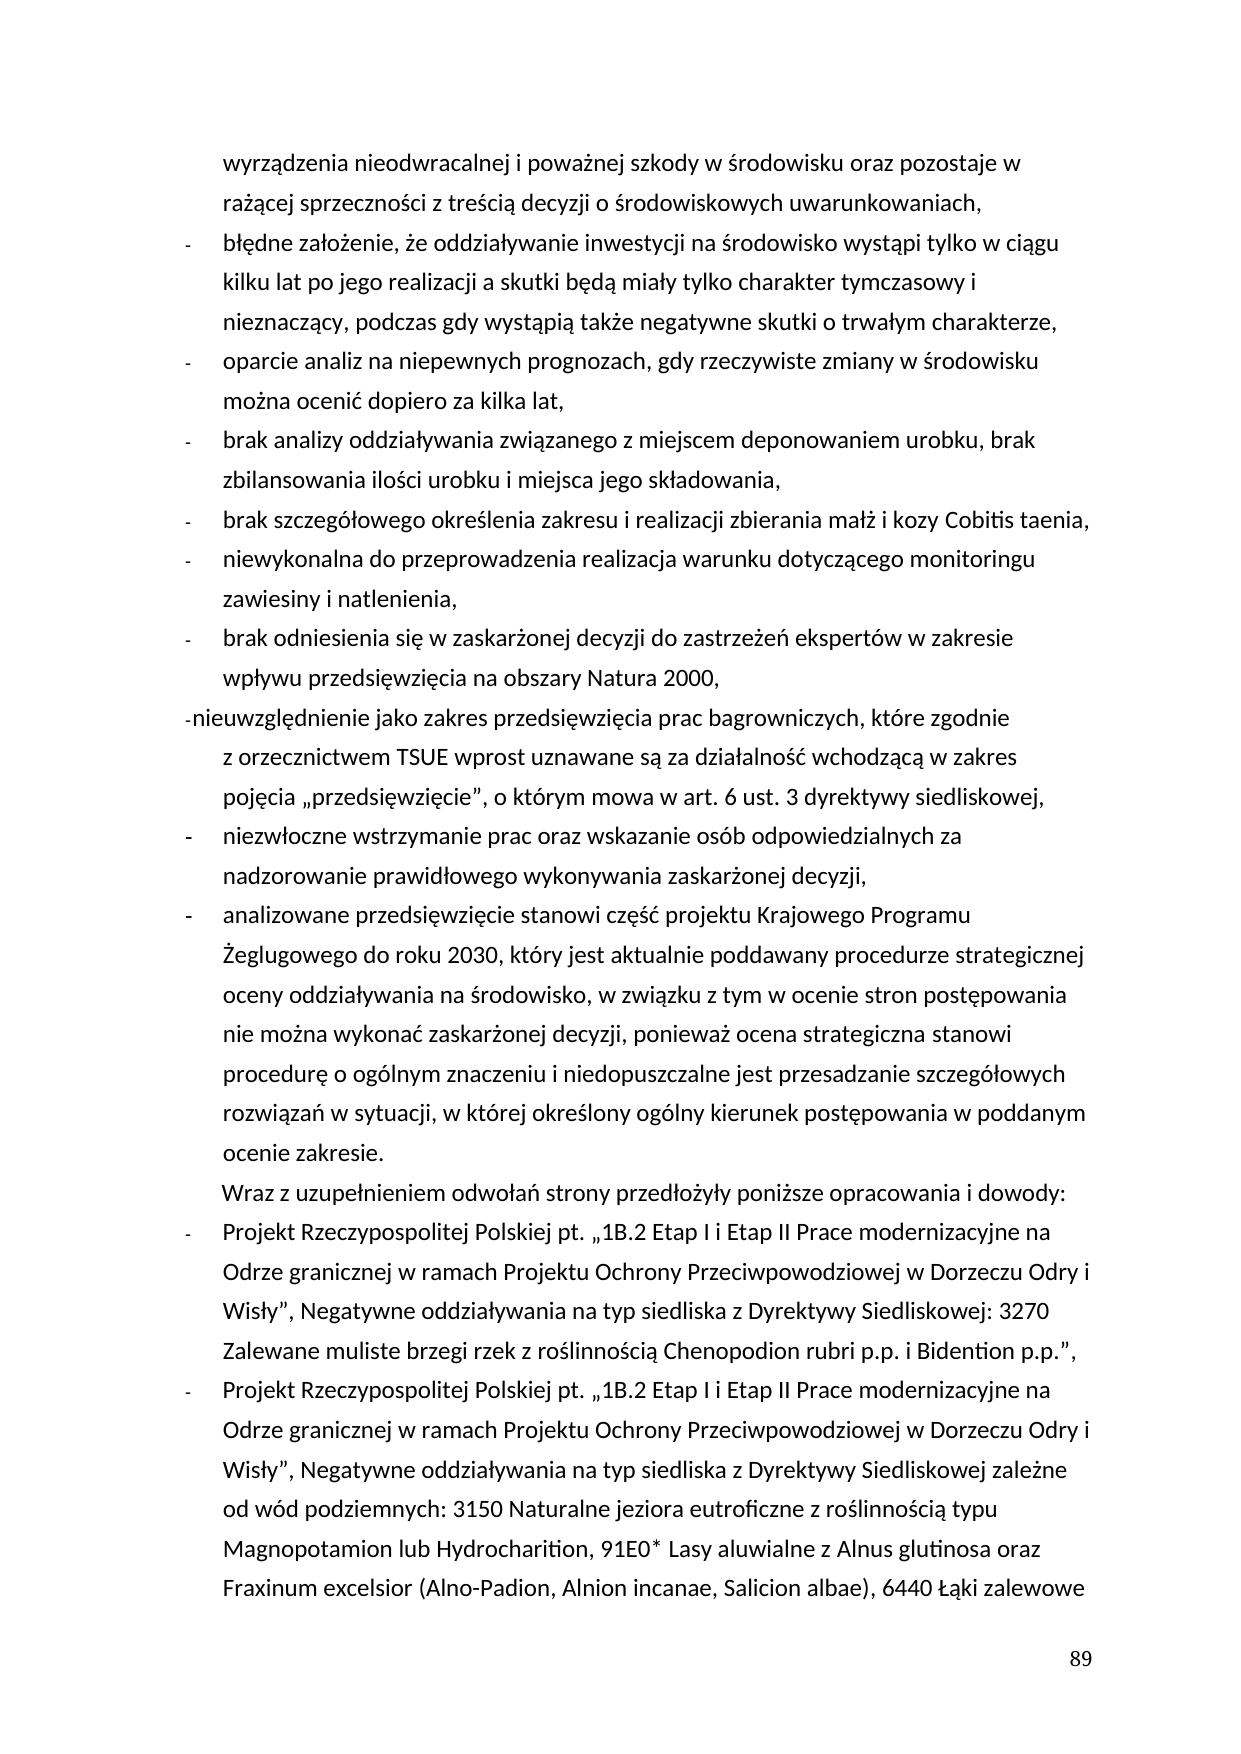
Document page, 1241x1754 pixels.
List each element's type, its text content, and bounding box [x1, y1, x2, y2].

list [185, 148, 1093, 218]
list oparcie analiz na niepewnych prognozach, gdy rzeczywiste zmiany w środowisku można ocenić dopiero za kilka lat, [185, 346, 1093, 416]
list brak szczegółowego określenia zakresu i realizacji zbierania małż i kozy Cobitis taenia, [185, 504, 1093, 534]
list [185, 1375, 1093, 1603]
list błędne założenie, że oddziaływanie inwestycji na środowisko wystąpi tylko w ciągu kilku lat po jego realizacji a skutki będą miały tylko charakter tymczasowy i nieznaczący, podczas gdy wystąpią także negatywne skutki o trwałym charakterze, [185, 227, 1093, 336]
list analizowane przedsięwzięcie stanowi część projektu Krajowego Programu Żeglugowego do roku 2030, który jest aktualnie poddawany procedurze strategicznej oceny oddziaływania na środowisko, w związku z tym w ocenie stron postępowania nie można wykonać zaskarżonej decyzji, ponieważ ocena strategiczna stanowi procedurę o ogólnym znaczeniu i niedopuszczalne jest przesadzanie szczegółowych rozwiązań w sytuacji, w której określony ogólny kierunek postępowania w poddanym ocenie zakresie. [185, 900, 1093, 1168]
text Wraz z uzupełnieniem odwołań strony przedłożyły poniższe opracowania i dowody: [148, 1177, 1093, 1207]
list niewykonalna do przeprowadzenia realizacja warunku dotyczącego monitoringu zawiesiny i natlenienia, [185, 543, 1093, 613]
list niezwłoczne wstrzymanie prac oraz wskazanie osób odpowiedzialnych za nadzorowanie prawidłowego wykonywania zaskarżonej decyzji, [185, 821, 1093, 891]
list Projekt Rzeczypospolitej Polskiej pt. „1B.2 Etap I i Etap II Prace modernizacyjne na Odrze granicznej w ramach Projektu Ochrony Przeciwpowodziowej w Dorzeczu Odry i Wisły”, Negatywne oddziaływania na typ siedliska z Dyrektywy Siedliskowej: 3270 Zalewane muliste brzegi rzek z roślinnością Chenopodion rubri p.p. i Bidention p.p.”, [185, 1216, 1093, 1366]
list brak odniesienia się w zaskarżonej decyzji do zastrzeżeń ekspertów w zakresie wpływu przedsięwzięcia na obszary Natura 2000, [185, 623, 1093, 693]
list nieuwzględnienie jako zakres przedsięwzięcia prac bagrowniczych, które zgodnie z orzecznictwem TSUE wprost uznawane są za działalność wchodzącą w zakres pojęcia „przedsięwzięcie”, o którym mowa w art. 6 ust. 3 dyrektywy siedliskowej, [185, 702, 1093, 811]
list brak analizy oddziaływania związanego z miejscem deponowaniem urobku, brak zbilansowania ilości urobku i miejsca jego składowania, [185, 425, 1093, 495]
